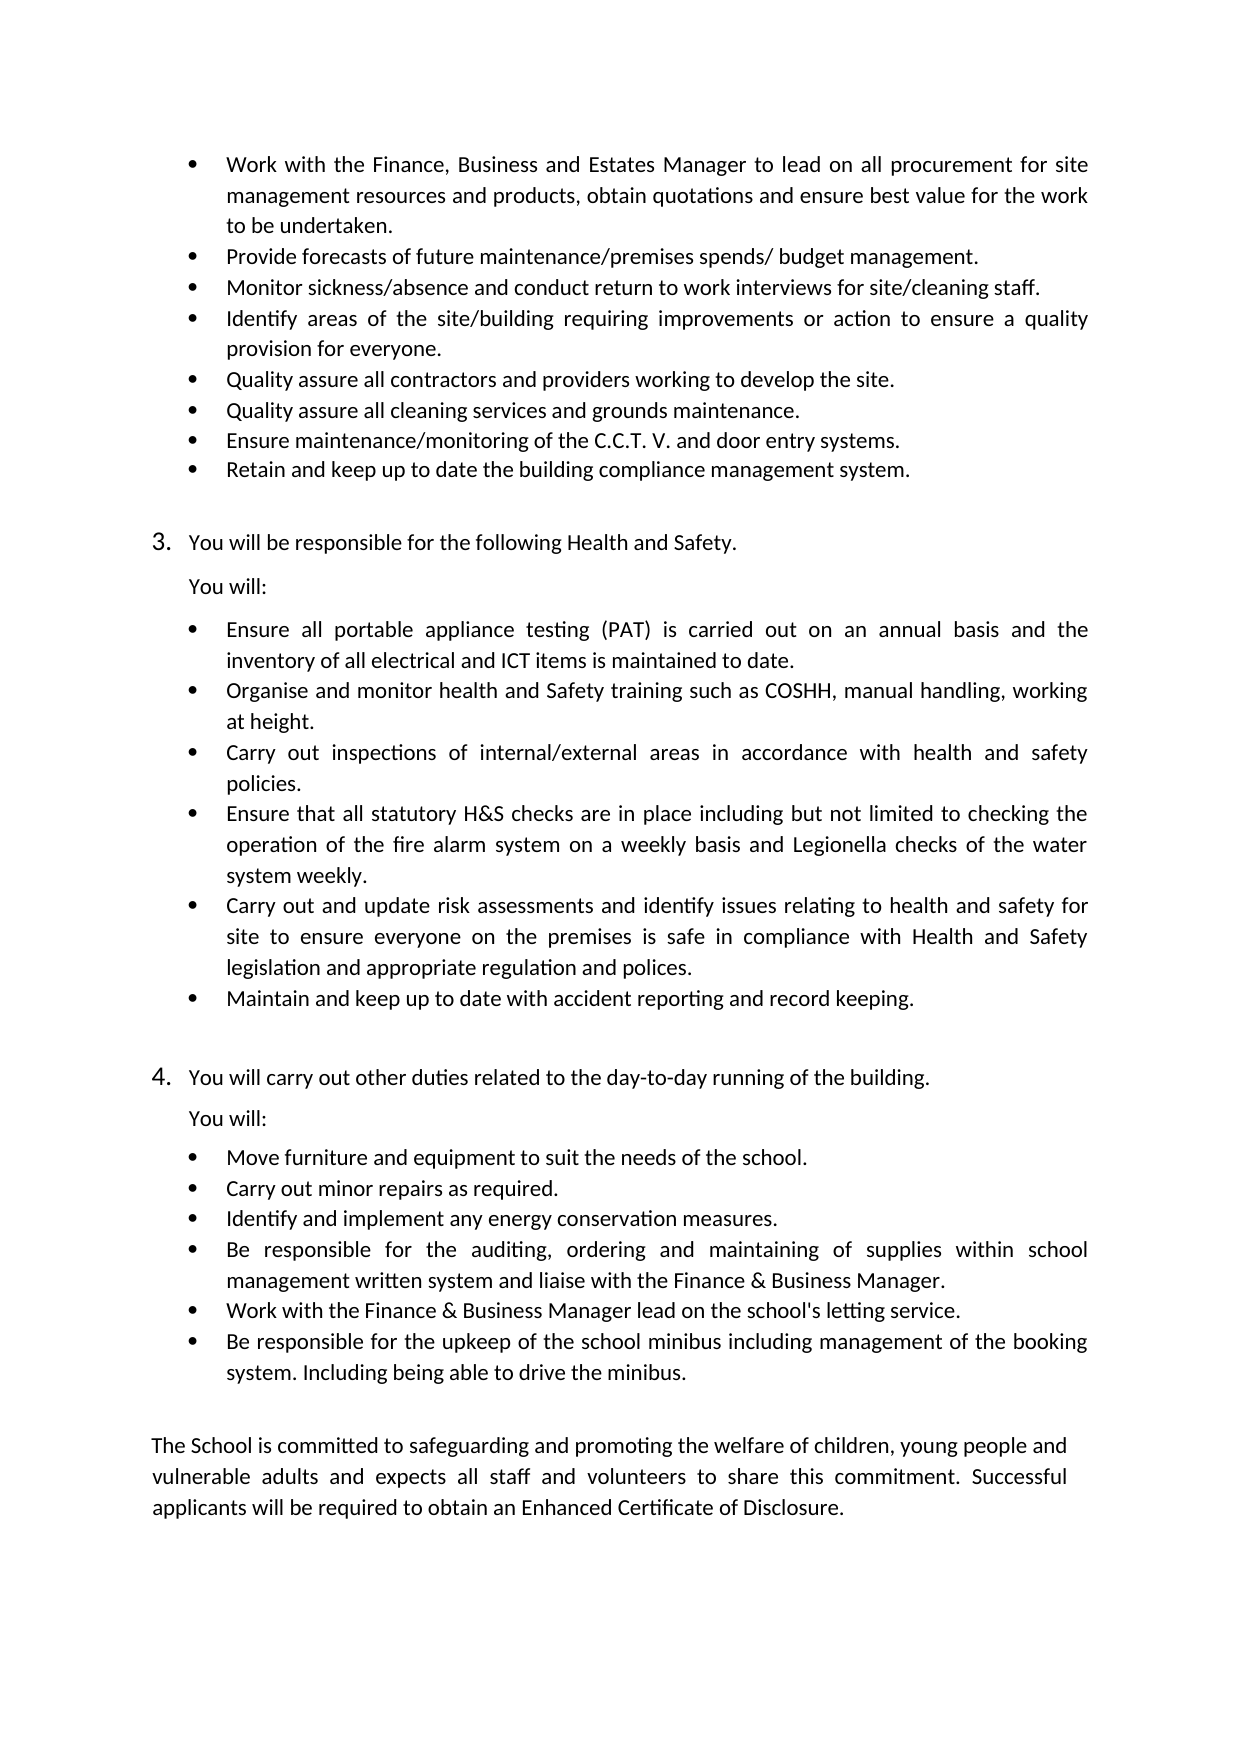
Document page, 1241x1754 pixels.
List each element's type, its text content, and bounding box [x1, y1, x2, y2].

list Quality assure all cleaning services and grounds maintenance. [188, 396, 1090, 424]
text The School is committed to safeguarding and promoting the welfare of children, young people and vulnerable adults and expects all staff and volunteers to share this commitment. Successful applicants will be required to obtain an Enhanced Certificate of Disclosure. [151, 1432, 1070, 1521]
list Move furniture and equipment to suit the needs of the school. [188, 1143, 1090, 1171]
list Identify and implement any energy conservation measures. [188, 1204, 1090, 1232]
text You will: [188, 572, 1090, 601]
list Be responsible for the upkeep of the school minibus including management of the booking system. Including being able to drive the minibus. [188, 1327, 1090, 1386]
list Monitor sickness/absence and conduct return to work interviews for site/cleaning staff. [188, 273, 1090, 301]
list Carry out and update risk assessments and identify issues relating to health and safety for site to ensure everyone on the premises is safe in compliance with Health and Safety legislation and appropriate regulation and polices. [188, 892, 1090, 981]
list Identify areas of the site/building requiring improvements or action to ensure a quality provision for everyone. [188, 304, 1090, 362]
list Quality assure all contractors and providers working to develop the site. [188, 365, 1090, 393]
list Organise and monitor health and Safety training such as COSHH, manual handling, working at height. [188, 677, 1090, 735]
list Retain and keep up to date the building compliance management system. [188, 457, 1090, 482]
list You will be responsible for the following Health and Safety. [151, 524, 1090, 557]
list Ensure maintenance/monitoring of the C.C.T. V. and door entry systems. [188, 427, 1090, 454]
text You will: [188, 1104, 1090, 1132]
list Carry out inspections of internal/external areas in accordance with health and safety policies. [188, 738, 1090, 797]
list Ensure that all statutory H&S checks are in place including but not limited to checking the operation of the fire alarm system on a weekly basis and Legionella checks of the water system weekly. [188, 799, 1090, 889]
list You will carry out other duties related to the day-to-day running of the building. [151, 1059, 1090, 1092]
list Ensure all portable appliance testing (PAT) is carried out on an annual basis and the inventory of all electrical and ICT items is maintained to date. [188, 615, 1090, 674]
list Work with the Finance, Business and Estates Manager to lead on all procurement for site management resources and products, obtain quotations and ensure best value for the work to be undertaken. [188, 150, 1090, 239]
list Be responsible for the auditing, ordering and maintaining of supplies within school management written system and liaise with the Finance & Business Manager. [188, 1235, 1090, 1294]
list Work with the Finance & Business Manager lead on the school's letting service. [188, 1297, 1090, 1324]
list Provide forecasts of future maintenance/premises spends/ budget management. [188, 242, 1090, 270]
list Maintain and keep up to date with accident reporting and record keeping. [188, 984, 1090, 1012]
list Carry out minor repairs as required. [188, 1174, 1090, 1202]
